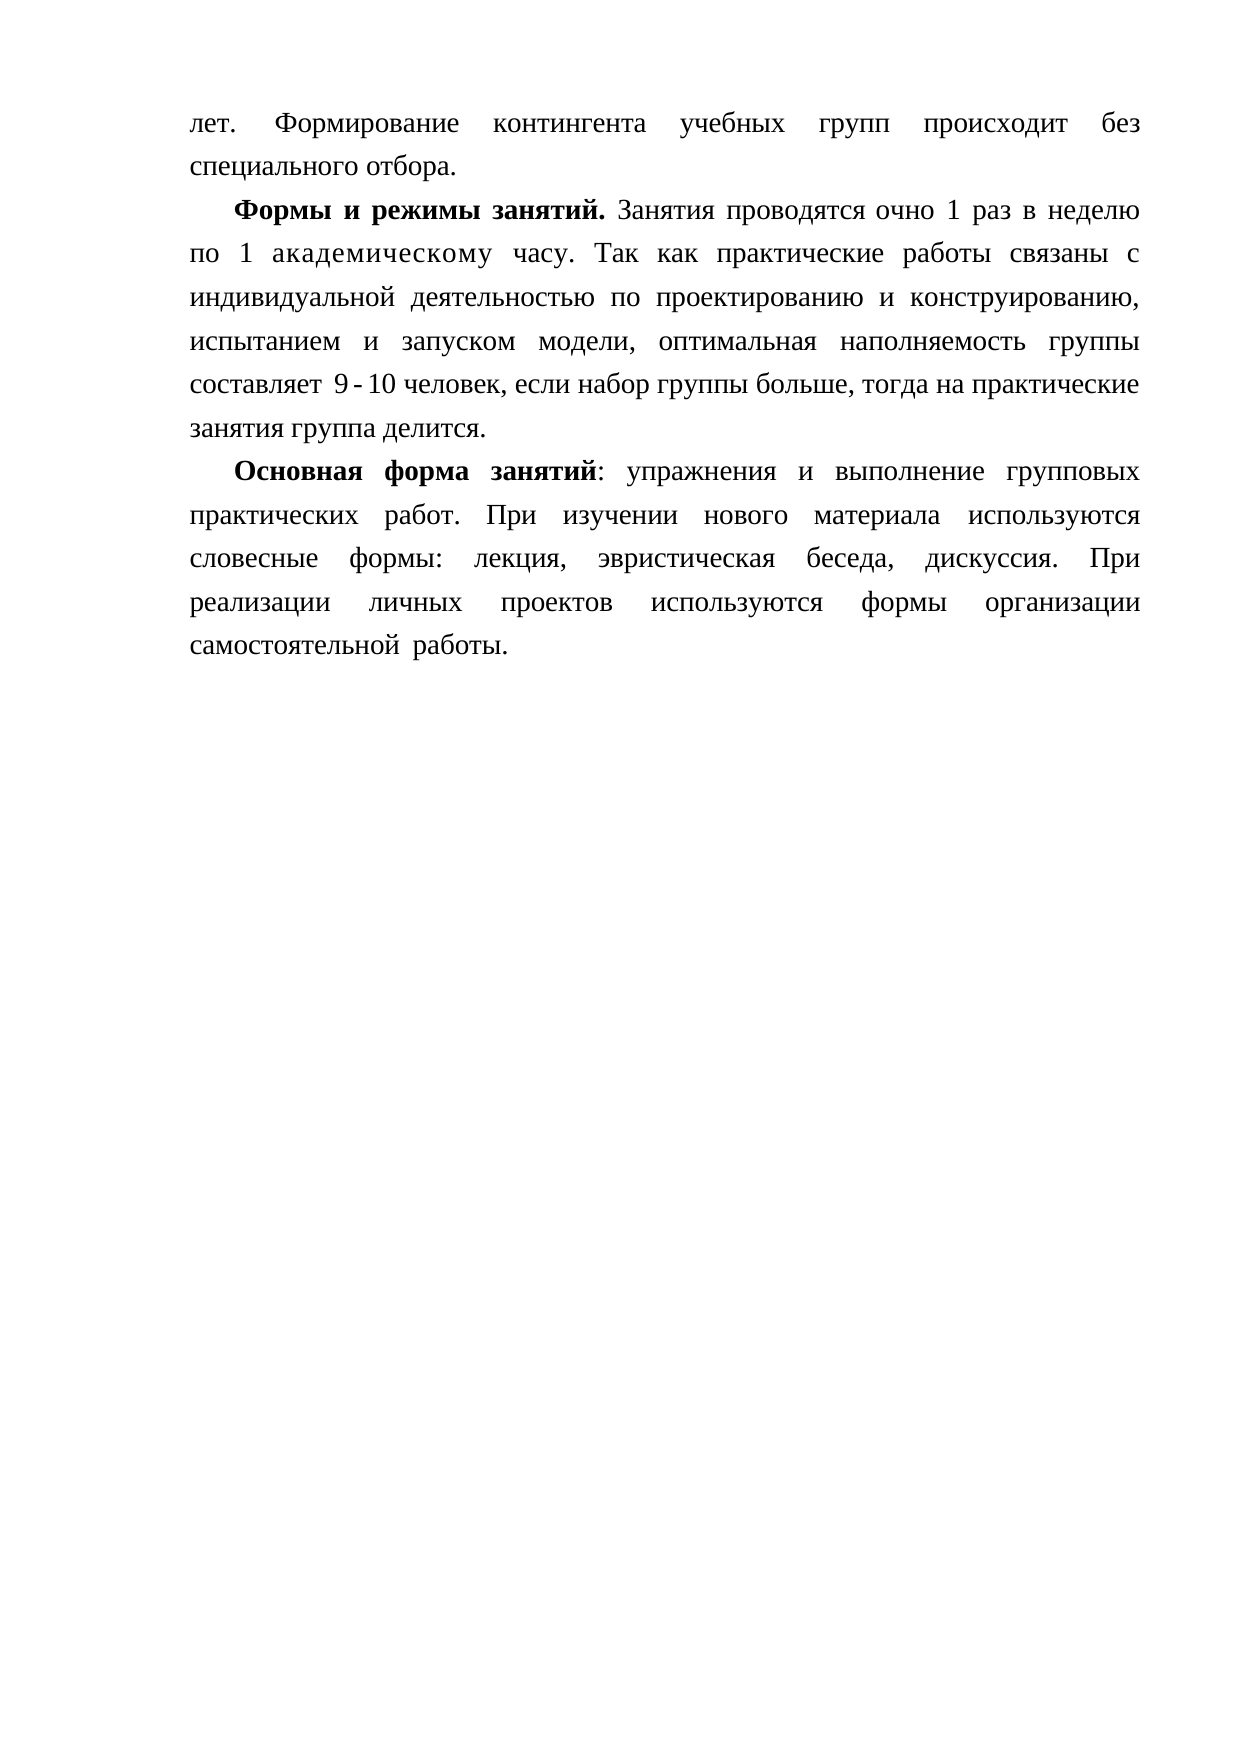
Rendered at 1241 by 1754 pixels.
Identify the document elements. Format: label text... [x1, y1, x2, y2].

text Основная форма занятий: упражнения и выполнение групповых практических работ. При изучении нового материала используются словесные формы: лекция, эвристическая беседа, дискуссия. При реализации личных проектов используются формы организации самостоятельной работы. [189, 453, 1141, 661]
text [189, 105, 1141, 182]
text Формы и режимы занятий. Занятия проводятся очно 1 раз в неделю по 1 академическому часу. Так как практические работы связаны с индивидуальной деятельностью по проектированию и конструированию, испытанием и запуском модели, оптимальная наполняемость группы составляет 9-10 человек, если набор группы больше, тогда на практические занятия группа делится. [189, 192, 1140, 443]
